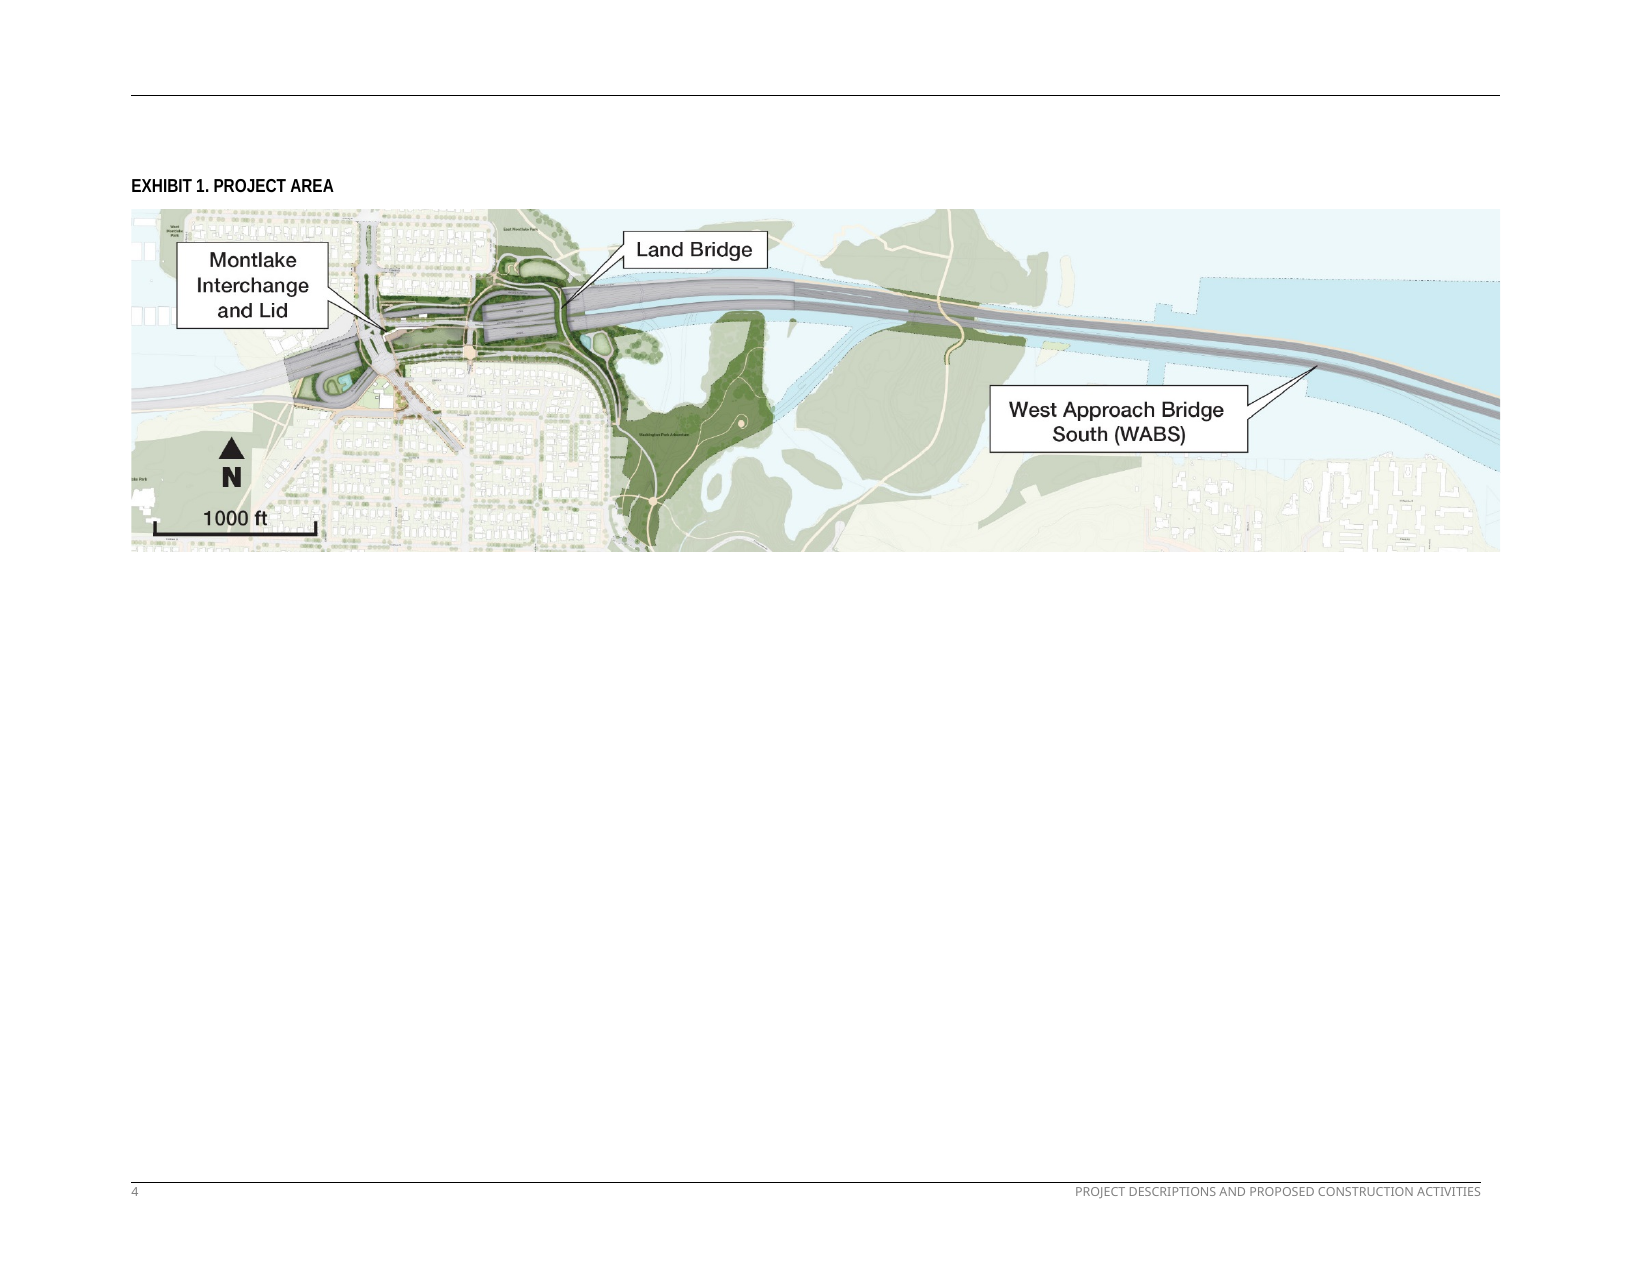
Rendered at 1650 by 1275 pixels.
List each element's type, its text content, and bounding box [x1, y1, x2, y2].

text Exhibit 1. Project Area [131, 175, 1500, 197]
picture [131, 209, 1500, 552]
